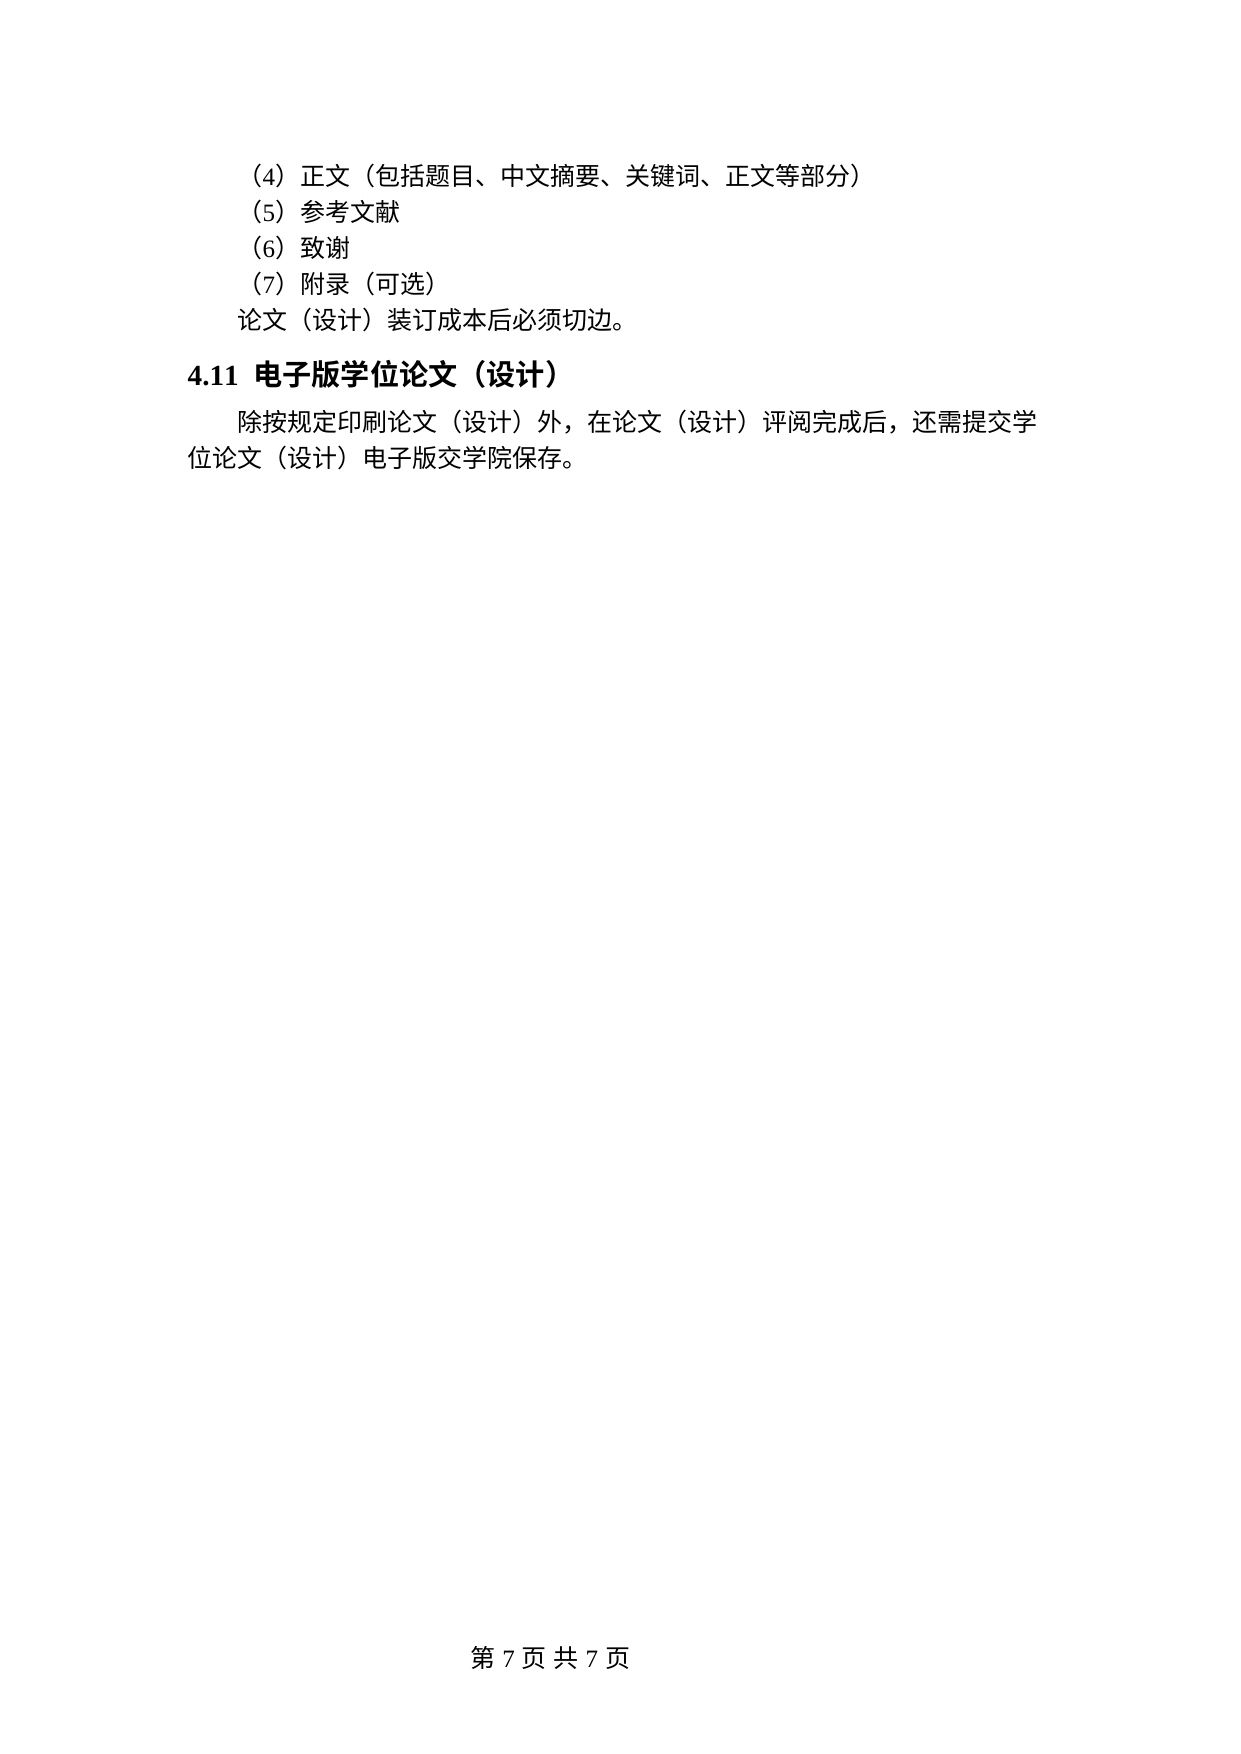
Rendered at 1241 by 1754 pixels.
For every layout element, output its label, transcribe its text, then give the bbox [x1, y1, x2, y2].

text （7）附录（可选） [187, 270, 1053, 299]
text 论文（设计）装订成本后必须切边。 [187, 306, 1053, 335]
text 4.11 电子版学位论文（设计） [187, 358, 1053, 392]
text （4）正文（包括题目、中文摘要、关键词、正文等部分） [187, 162, 1053, 191]
text （5）参考文献 [187, 198, 1053, 227]
text （6）致谢 [187, 234, 1053, 263]
text 除按规定印刷论文（设计）外，在论文（设计）评阅完成后，还需提交学位论文（设计）电子版交学院保存。 [187, 408, 1053, 473]
